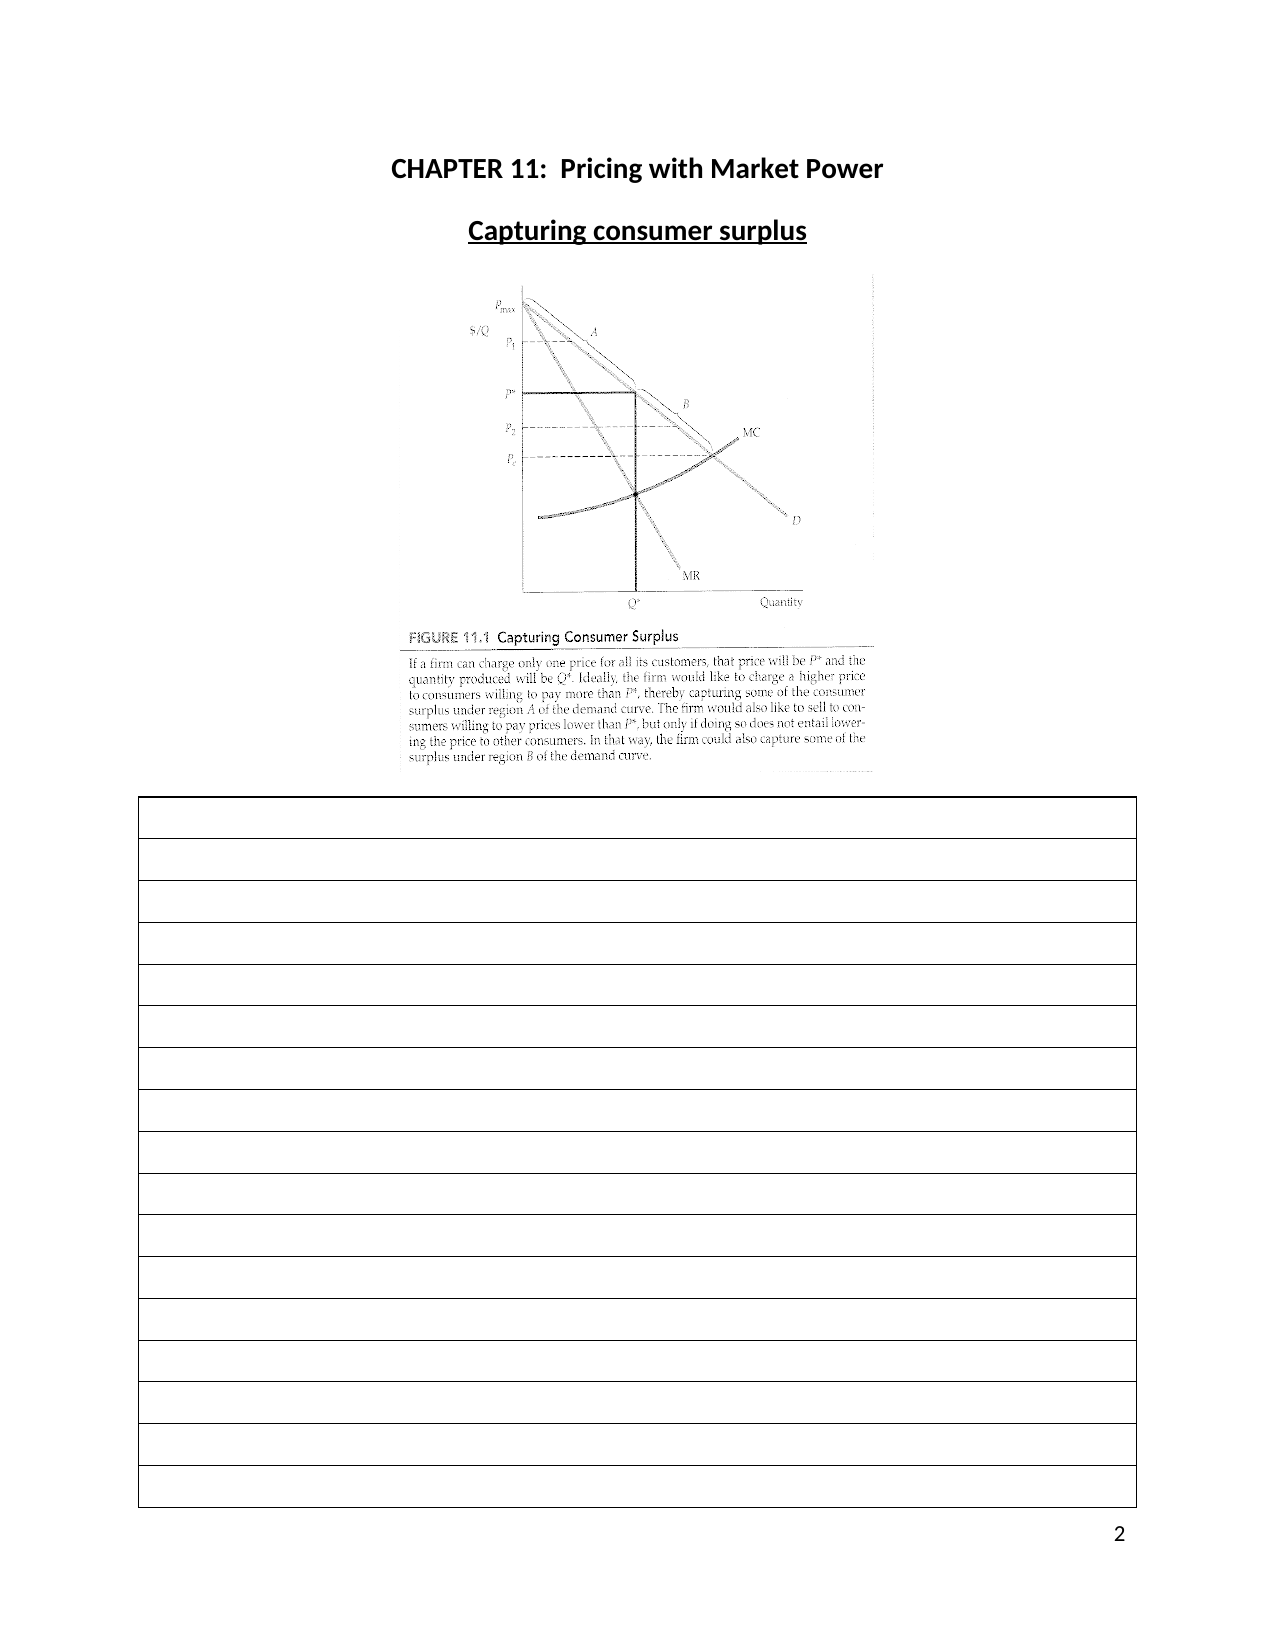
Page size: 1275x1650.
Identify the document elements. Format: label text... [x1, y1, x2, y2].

table_cell [139, 1299, 1136, 1339]
table_cell [139, 1382, 1136, 1423]
table_cell [139, 1466, 1136, 1507]
text CHAPTER 11: Pricing with Market Power [150, 150, 1125, 186]
table_cell [139, 1048, 1136, 1089]
table_cell [139, 881, 1136, 922]
table_cell [139, 965, 1136, 1005]
table_cell [139, 1341, 1136, 1381]
table_cell [139, 1132, 1136, 1172]
table_cell [139, 1215, 1136, 1256]
picture [399, 273, 876, 772]
table_cell [139, 839, 1136, 880]
table_header [139, 798, 1136, 838]
text Capturing consumer surplus [150, 212, 1125, 247]
table_cell [139, 1424, 1136, 1465]
table_cell [139, 1257, 1136, 1298]
table_cell [139, 923, 1136, 963]
table_cell [139, 1006, 1136, 1047]
table_cell [139, 1090, 1136, 1131]
table_cell [139, 1174, 1136, 1214]
